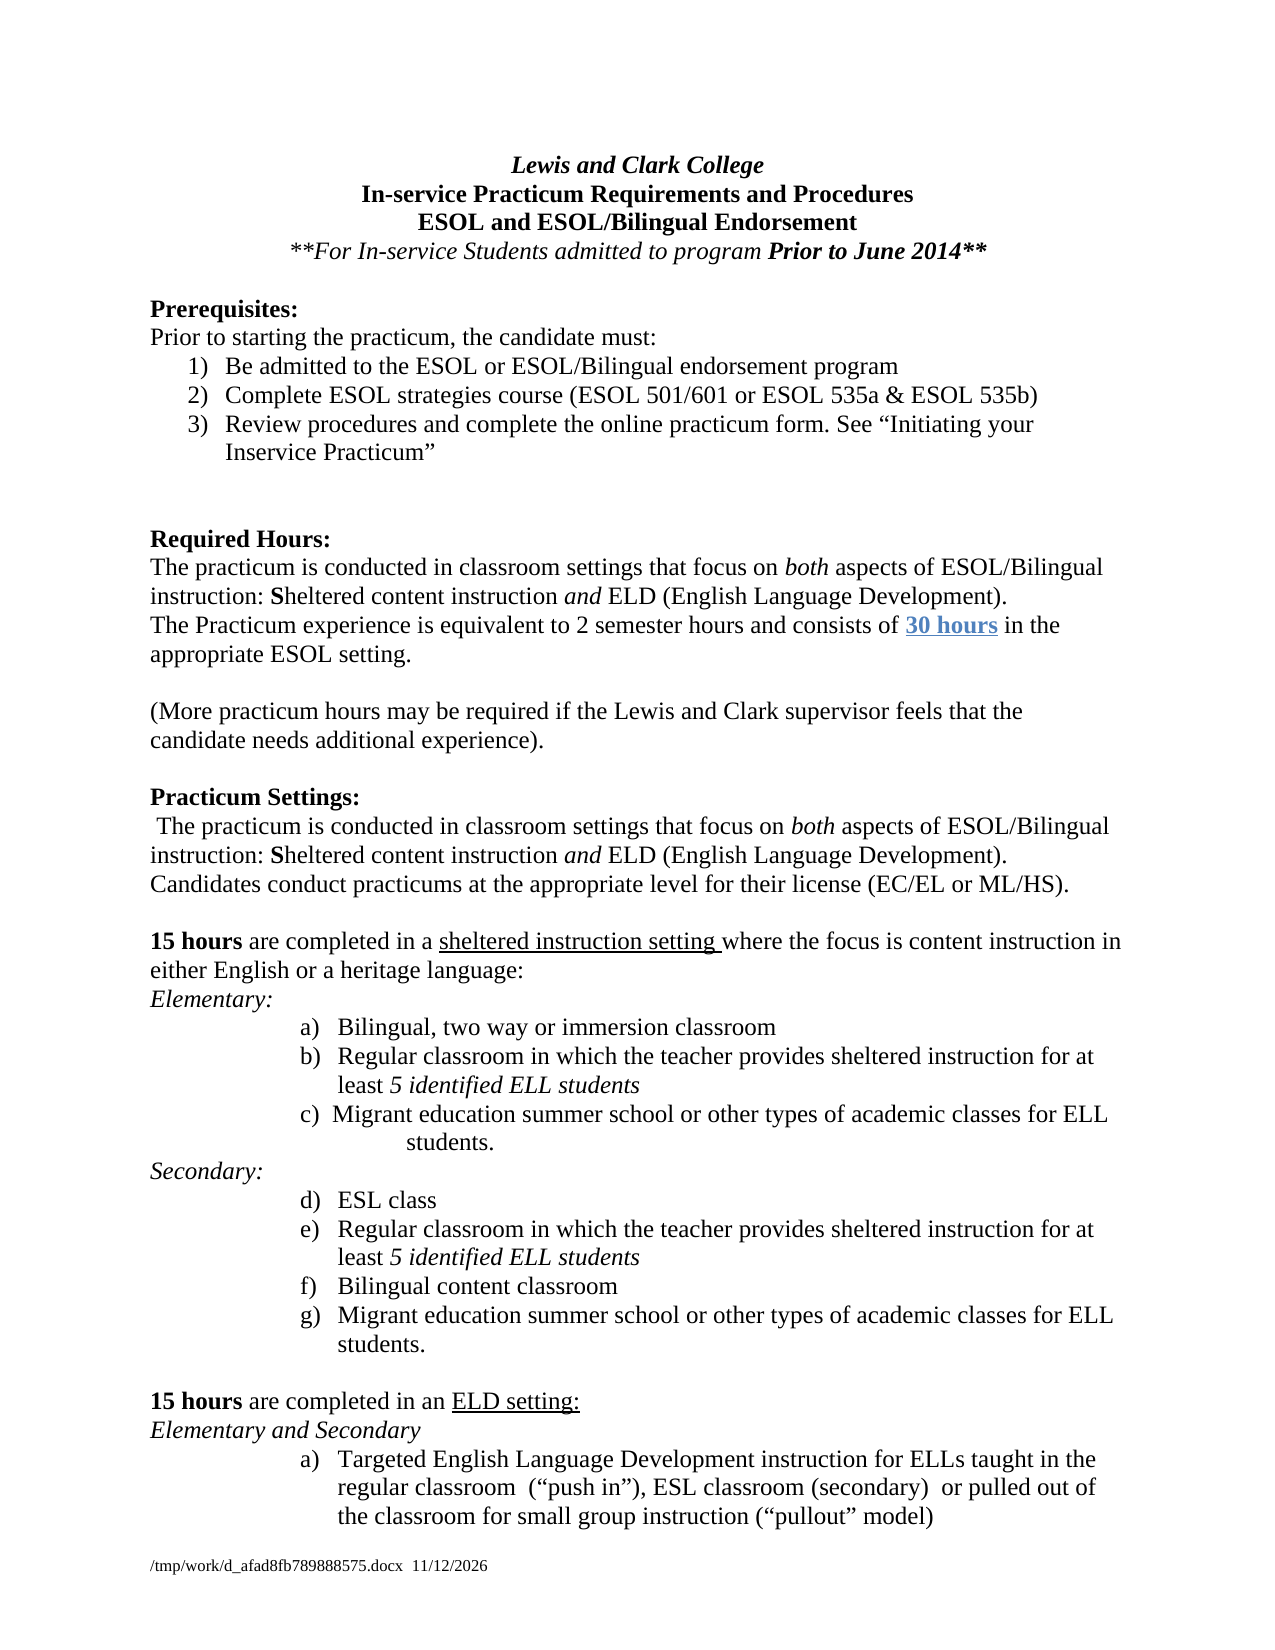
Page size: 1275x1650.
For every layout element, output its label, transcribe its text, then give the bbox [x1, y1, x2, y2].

list Review procedures and complete the online practicum form. See “Initiating your Inservice Practicum” [187, 409, 1125, 466]
text ESOL and ESOL/Bilingual Endorsement [150, 207, 1125, 236]
text The practicum is conducted in classroom settings that focus on both aspects of ESOL/Bilingual instruction: Sheltered content instruction and ELD (English Language Development). [150, 811, 1125, 869]
text Elementary: [150, 984, 1125, 1012]
text The practicum is conducted in classroom settings that focus on both aspects of ESOL/Bilingual instruction: Sheltered content instruction and ELD (English Language Development). [150, 552, 1125, 610]
list Migrant education summer school or other types of academic classes for ELL students. [300, 1300, 1125, 1357]
text Secondary: [150, 1156, 1125, 1185]
list ESL class [300, 1185, 1125, 1214]
text Required Hours: [150, 524, 1125, 552]
text Prerequisites: [150, 294, 1125, 322]
list Regular classroom in which the teacher provides sheltered instruction for at least 5 identified ELL students [300, 1214, 1125, 1271]
text Practicum Settings: [150, 782, 1125, 811]
list Be admitted to the ESOL or ESOL/Bilingual endorsement program [187, 351, 1125, 380]
text Candidates conduct practicums at the appropriate level for their license (EC/EL or ML/HS). [150, 869, 1125, 897]
list Targeted English Language Development instruction for ELLs taught in the regular classroom (“push in”), ESL classroom (secondary) or pulled out of the classroom for small group instruction (“pullout” model) [300, 1444, 1125, 1530]
list Complete ESOL strategies course (ESOL 501/601 or ESOL 535a & ESOL 535b) [187, 380, 1125, 409]
title Lewis and Clark College [150, 150, 1125, 179]
text In-service Practicum Requirements and Procedures [150, 179, 1125, 207]
text The Practicum experience is equivalent to 2 semester hours and consists of 30 hours in the appropriate ESOL setting. [150, 610, 1125, 667]
text (More practicum hours may be required if the Lewis and Clark supervisor feels that the candidate needs additional experience). [150, 696, 1125, 754]
text c) Migrant education summer school or other types of academic classes for ELL students. [150, 1099, 1125, 1156]
list Regular classroom in which the teacher provides sheltered instruction for at least 5 identified ELL students [300, 1041, 1125, 1099]
text **For In-service Students admitted to program Prior to June 2014** [150, 236, 1125, 265]
list Bilingual, two way or immersion classroom [300, 1012, 1125, 1041]
list Bilingual content classroom [300, 1271, 1125, 1300]
text 15 hours are completed in an ELD setting: [150, 1386, 1125, 1415]
text 15 hours are completed in a sheltered instruction setting where the focus is content instruction in either English or a heritage language: [150, 926, 1125, 984]
text Elementary and Secondary [150, 1415, 1125, 1444]
text Prior to starting the practicum, the candidate must: [150, 322, 1125, 351]
